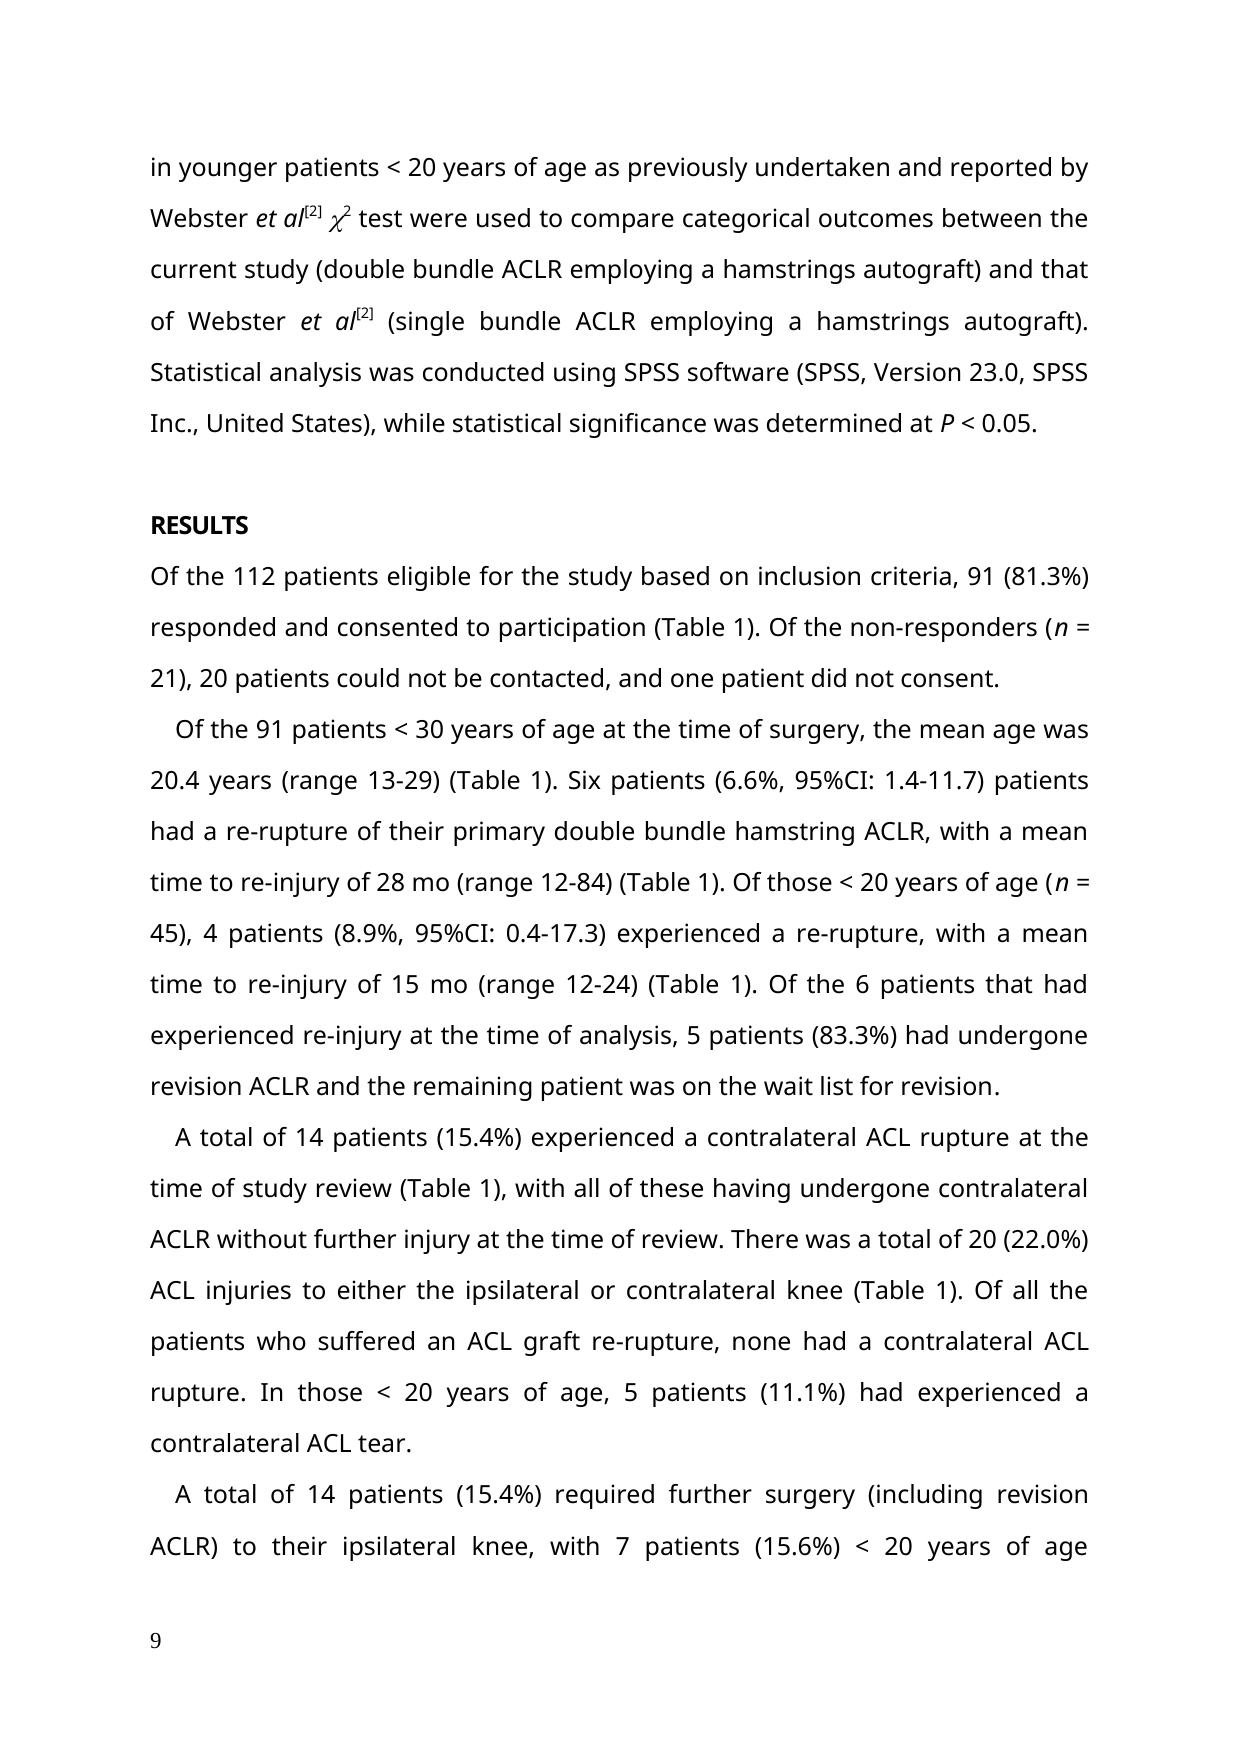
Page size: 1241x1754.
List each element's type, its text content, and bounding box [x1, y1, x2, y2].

title RESULTS [150, 507, 1090, 541]
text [150, 1477, 1090, 1562]
text Of the 91 patients < 30 years of age at the time of surgery, the mean age was 20.4 years (range 13-29) (Table 1). Six patients (6.6%, 95%CI: 1.4-11.7) patients had a re-rupture of their primary double bundle hamstring ACLR, with a mean time to re-injury of 28 mo (range 12-84) (Table 1). Of those < 20 years of age (n = 45), 4 patients (8.9%, 95%CI: 0.4-17.3) experienced a re-rupture, with a mean time to re-injury of 15 mo (range 12-24) (Table 1). Of the 6 patients that had experienced re-injury at the time of analysis, 5 patients (83.3%) had undergone revision ACLR and the remaining patient was on the wait list for revision. [150, 711, 1090, 1103]
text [150, 150, 1090, 439]
text Of the 112 patients eligible for the study based on inclusion criteria, 91 (81.3%) responded and consented to participation (Table 1). Of the non-responders (n = 21), 20 patients could not be contacted, and one patient did not consent. [150, 558, 1090, 694]
text A total of 14 patients (15.4%) experienced a contralateral ACL rupture at the time of study review (Table 1), with all of these having undergone contralateral ACLR without further injury at the time of review. There was a total of 20 (22.0%) ACL injuries to either the ipsilateral or contralateral knee (Table 1). Of all the patients who suffered an ACL graft re-rupture, none had a contralateral ACL rupture. In those < 20 years of age, 5 patients (11.1%) had experienced a contralateral ACL tear. [150, 1120, 1090, 1460]
